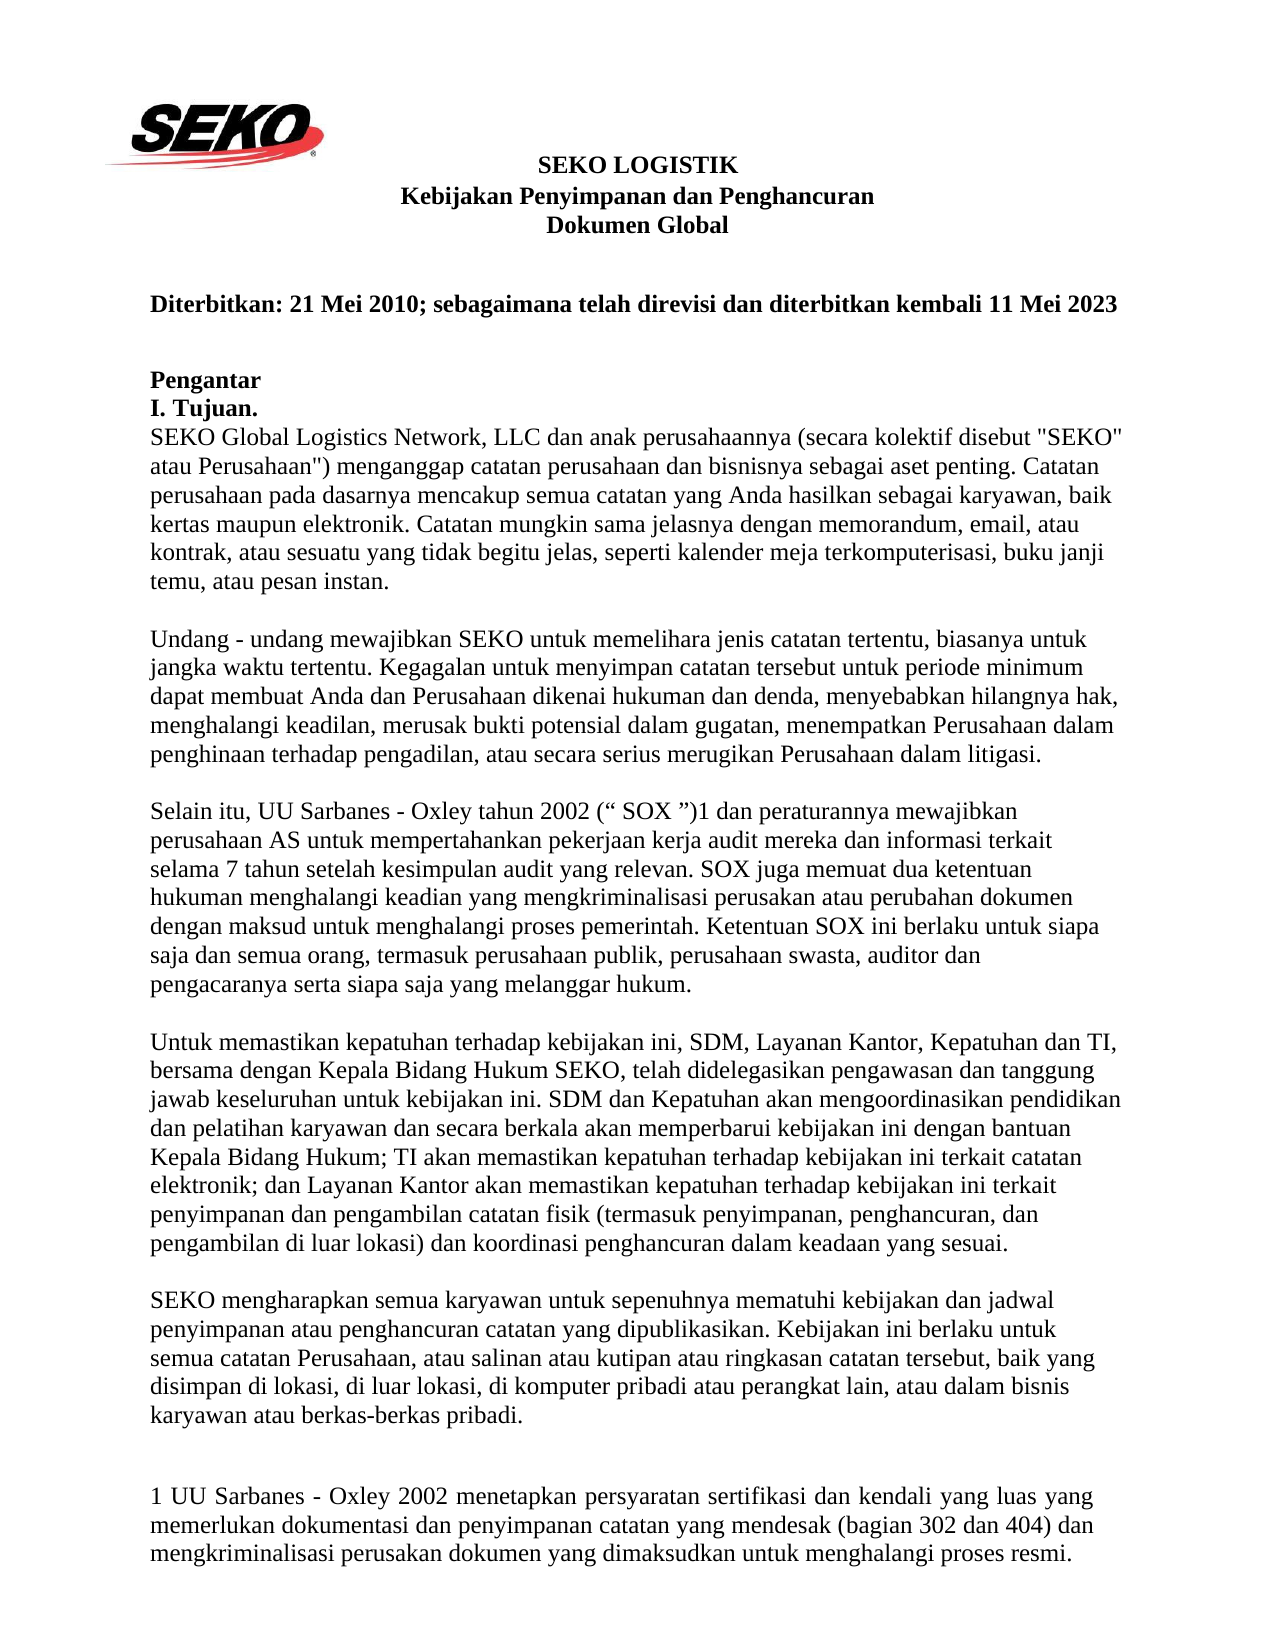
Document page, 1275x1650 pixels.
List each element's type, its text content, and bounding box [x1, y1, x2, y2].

text Untuk memastikan kepatuhan terhadap kebijakan ini, SDM, Layanan Kantor, Kepatuhan dan TI, bersama dengan Kepala Bidang Hukum SEKO, telah didelegasikan pengawasan dan tanggung jawab keseluruhan untuk kebijakan ini. SDM dan Kepatuhan akan mengoordinasikan pendidikan dan pelatihan karyawan dan secara berkala akan memperbarui kebijakan ini dengan bantuan Kepala Bidang Hukum; TI akan memastikan kepatuhan terhadap kebijakan ini terkait catatan elektronik; dan Layanan Kantor akan memastikan kepatuhan terhadap kebijakan ini terkait penyimpanan dan pengambilan catatan fisik (termasuk penyimpanan, penghancuran, dan pengambilan di luar lokasi) dan koordinasi penghancuran dalam keadaan yang sesuai. [150, 1027, 1124, 1257]
text Diterbitkan: 21 Mei 2010; sebagaimana telah direvisi dan diterbitkan kembali 11 Mei 2023 [150, 289, 1269, 318]
text Pengantar [150, 365, 1269, 393]
text 1 UU Sarbanes - Oxley 2002 menetapkan persyaratan sertifikasi dan kendali yang luas yang memerlukan dokumentasi dan penyimpanan catatan yang mendesak (bagian 302 dan 404) dan mengkriminalisasi perusakan dokumen yang dimaksudkan untuk menghalangi proses resmi. [150, 1481, 1095, 1567]
text SEKO mengharapkan semua karyawan untuk sepenuhnya mematuhi kebijakan dan jadwal penyimpanan atau penghancuran catatan yang dipublikasikan. Kebijakan ini berlaku untuk semua catatan Perusahaan, atau salinan atau kutipan atau ringkasan catatan tersebut, baik yang disimpan di lokasi, di luar lokasi, di komputer pribadi atau perangkat lain, atau dalam bisnis karyawan atau berkas-berkas pribadi. [150, 1285, 1126, 1429]
text SEKO Global Logistics Network, LLC dan anak perusahaannya (secara kolektif disebut "SEKO" atau Perusahaan") menganggap catatan perusahaan dan bisnisnya sebagai aset penting. Catatan perusahaan pada dasarnya mencakup semua catatan yang Anda hasilkan sebagai karyawan, baik kertas maupun elektronik. Catatan mungkin sama jelasnya dengan memorandum, email, atau kontrak, atau sesuatu yang tidak begitu jelas, seperti kalender meja terkomputerisasi, buku janji temu, atau pesan instan. [150, 422, 1126, 595]
text Selain itu, UU Sarbanes - Oxley tahun 2002 (“ SOX ”)1 dan peraturannya mewajibkan perusahaan AS untuk mempertahankan pekerjaan kerja audit mereka dan informasi terkait selama 7 tahun setelah kesimpulan audit yang relevan. SOX juga memuat dua ketentuan hukuman menghalangi keadian yang mengkriminalisasi perusakan atau perubahan dokumen dengan maksud untuk menghalangi proses pemerintah. Ketentuan SOX ini berlaku untuk siapa saja dan semua orang, termasuk perusahaan publik, perusahaan swasta, auditor dan pengacaranya serta siapa saja yang melanggar hukum. [150, 796, 1115, 997]
text Undang - undang mewajibkan SEKO untuk memelihara jenis catatan tertentu, biasanya untuk jangka waktu tertentu. Kegagalan untuk menyimpan catatan tersebut untuk periode minimum dapat membuat Anda dan Perusahaan dikenai hukuman dan denda, menyebabkan hilangnya hak, menghalangi keadilan, merusak bukti potensial dalam gugatan, menempatkan Perusahaan dalam penghinaan terhadap pengadilan, atau secara serius merugikan Perusahaan dalam litigasi. [150, 624, 1126, 767]
picture [105, 99, 328, 172]
text Kebijakan Penyimpanan dan Penghancuran Dokumen Global [365, 181, 910, 239]
text SEKO LOGISTIK [365, 150, 911, 179]
list Tujuan. [150, 394, 1269, 422]
